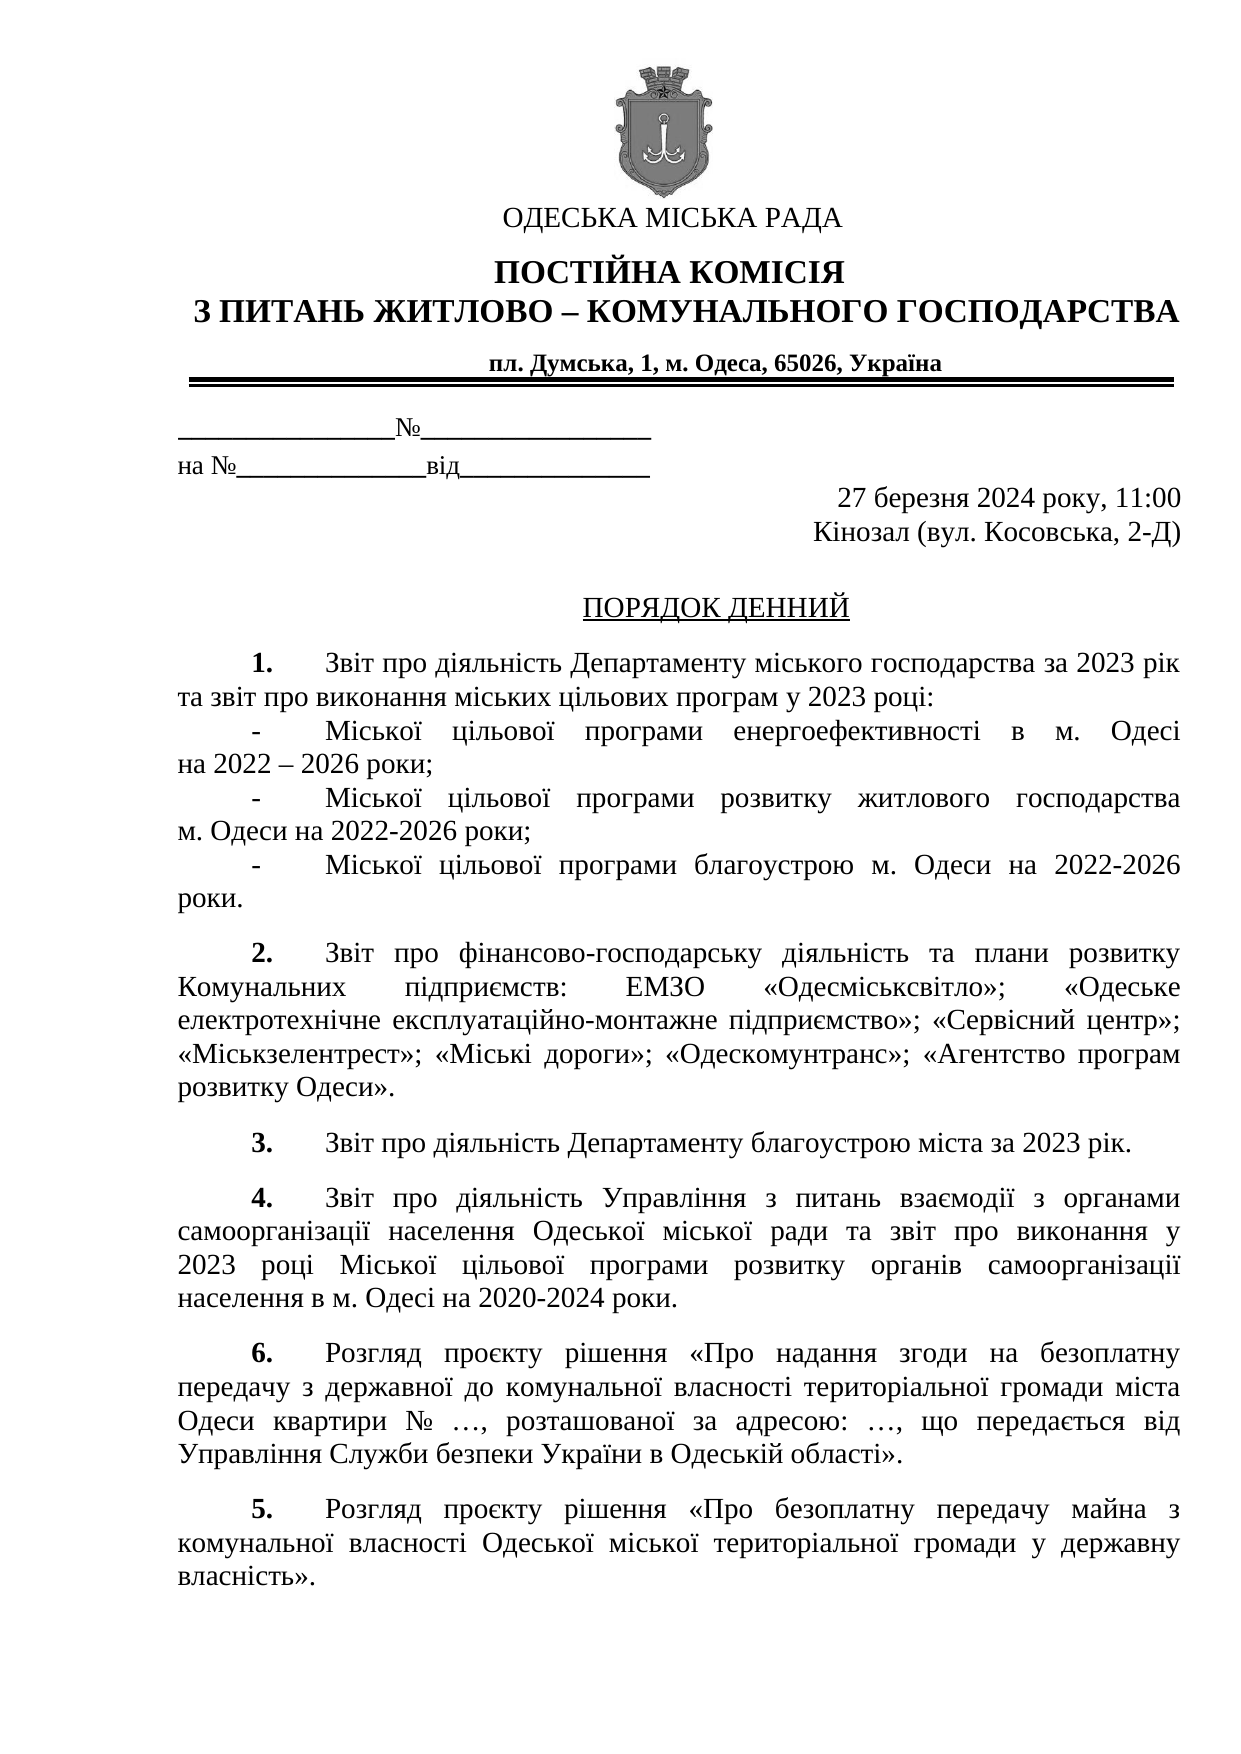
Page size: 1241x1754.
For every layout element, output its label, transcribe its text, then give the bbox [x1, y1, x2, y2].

text 1. Звіт про діяльність Департаменту міського господарства за 2023 рік та звіт про виконання міських цільових програм у 2023 році: [177, 646, 1181, 713]
text 4. Звіт про діяльність Управління з питань взаємодії з органами самоорганізації населення Одеської міської ради та звіт про виконання у 2023 році Міської цільової програми розвитку органів самоорганізації населення в м. Одесі на 2020-2024 роки. [177, 1180, 1181, 1314]
text - Міської цільової програми енергоефективності в м. Одесі на 2022 – 2026 роки; [177, 713, 1181, 780]
text З ПИТАНЬ ЖИТЛОВО – КОМУНАЛЬНОГО ГОСПОДАРСТВА [177, 291, 1196, 329]
table_header пл. Думська, 1, м. Одеса, 65026, Україна [189, 329, 1174, 377]
text 2. Звіт про фінансово-господарську діяльність та плани розвитку Комунальних підприємств: ЕМЗО «Одесміськсвітло»; «Одеське електротехнічне експлуатаційно-монтажне підприємство»; «Сервісний центр»; «Міськзелентрест»; «Міські дороги»; «Одескомунтранс»; «Агентство програм розвитку Одеси». [177, 935, 1181, 1103]
text ________________№_________________ [171, 411, 1181, 442]
text ОДЕСЬКА МІСЬКА РАДА [177, 200, 1181, 233]
text - Міської цільової програми благоустрою м. Одеси на 2022-2026 роки. [177, 847, 1181, 914]
text 27 березня 2024 року, 11:00 [177, 480, 1181, 514]
picture [614, 58, 713, 199]
text 5. Розгляд проєкту рішення «Про безоплатну передачу майна з комунальної власності Одеської міської територіальної громади у державну власність». [177, 1491, 1181, 1592]
text ПОСТІЙНА КОМІСІЯ [177, 252, 1196, 291]
text на №______________від______________ [177, 449, 1192, 480]
text ПОРЯДОК ДЕННИЙ [177, 590, 1181, 624]
text 3. Звіт про діяльність Департаменту благоустрою міста за 2023 рік. [177, 1125, 1181, 1158]
text Кінозал (вул. Косовська, 2-Д) [177, 514, 1181, 547]
text - Міської цільової програми розвитку житлового господарства м. Одеси на 2022-2026 роки; [177, 780, 1181, 847]
text 6. Розгляд проєкту рішення «Про надання згоди на безоплатну передачу з державної до комунальної власності територіальної громади міста Одеси квартири № …, розташованої за адресою: …, що передається від Управління Служби безпеки України в Одеській області». [177, 1336, 1181, 1470]
